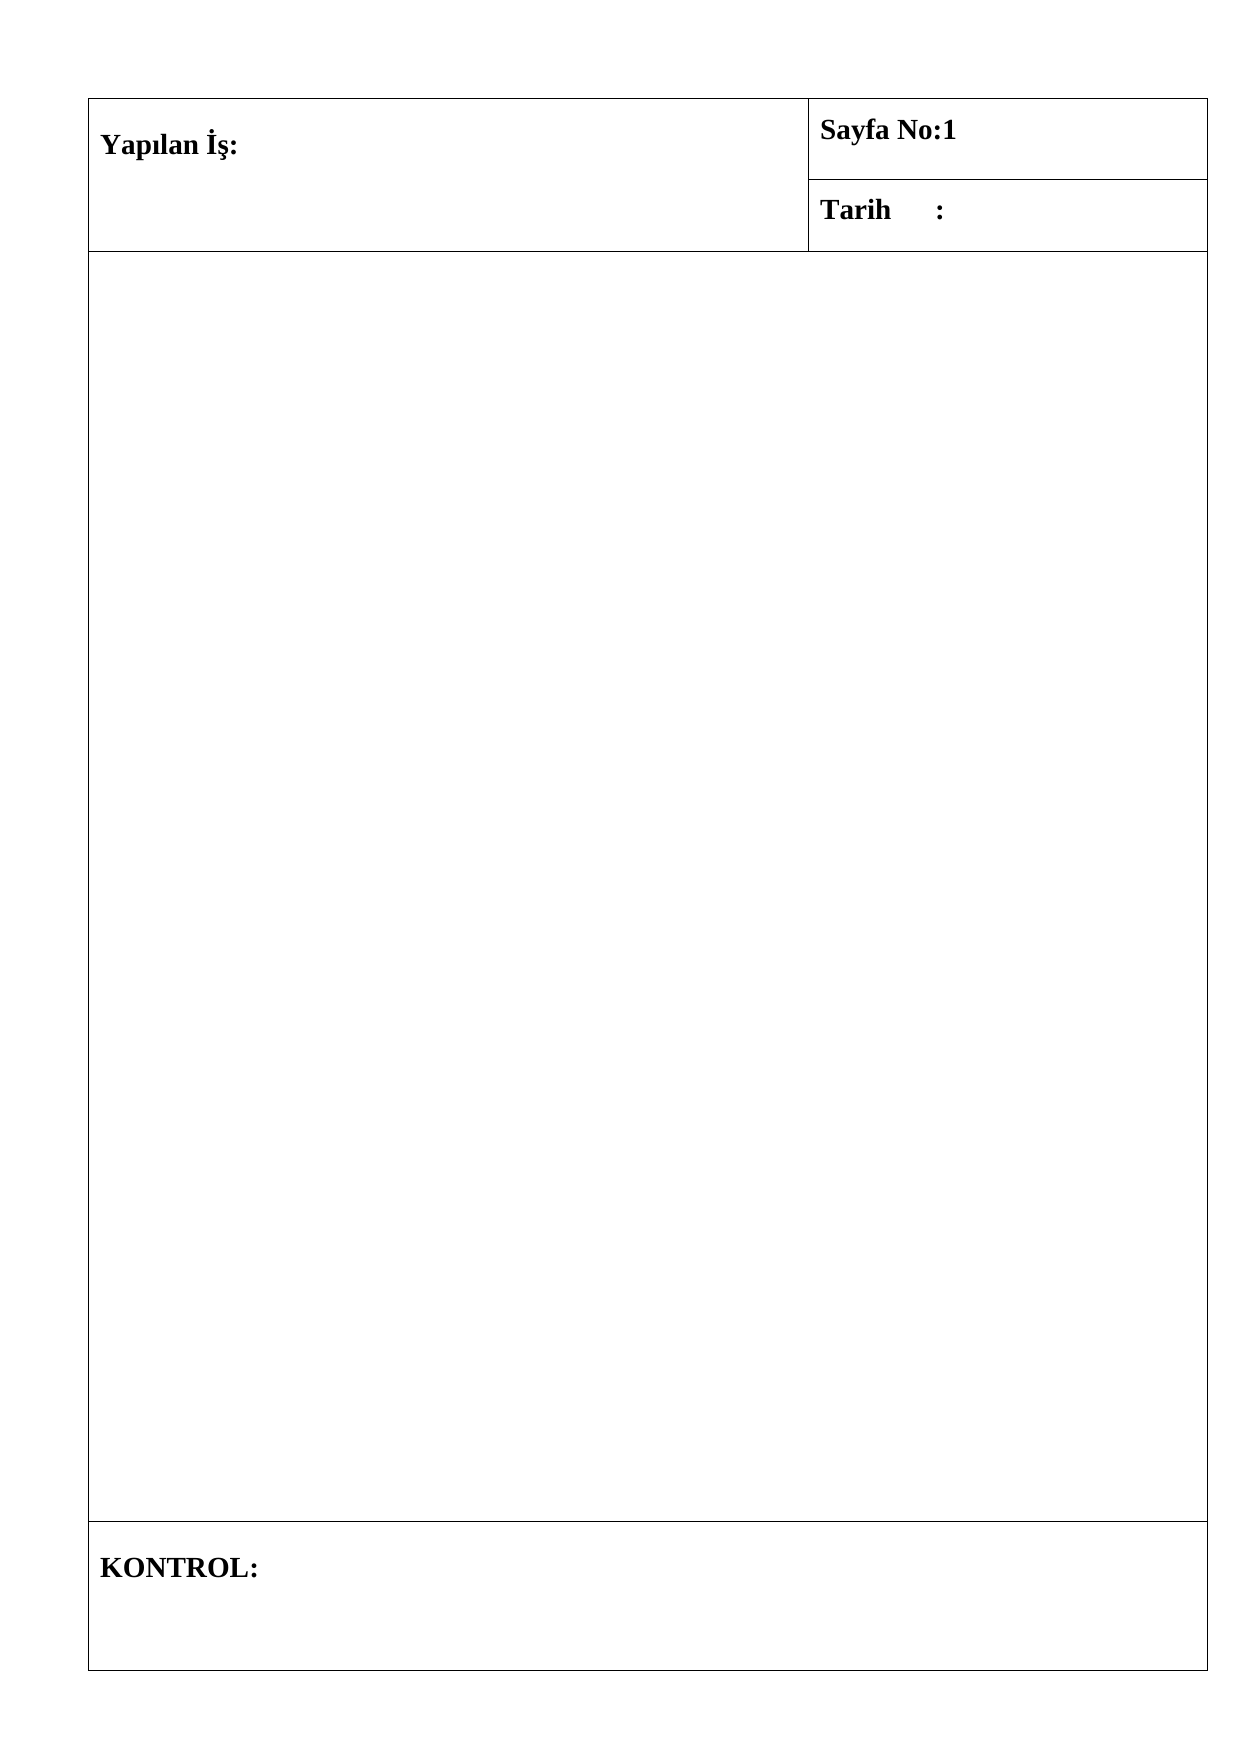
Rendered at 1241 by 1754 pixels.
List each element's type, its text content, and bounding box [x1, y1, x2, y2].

table_cell KONTROL: [89, 1522, 1207, 1670]
table_header Sayfa No:1 [809, 99, 1207, 179]
table_cell Tarih : [809, 180, 1207, 251]
table_header Yapılan İş: [89, 99, 808, 251]
table_cell [89, 252, 1207, 1521]
